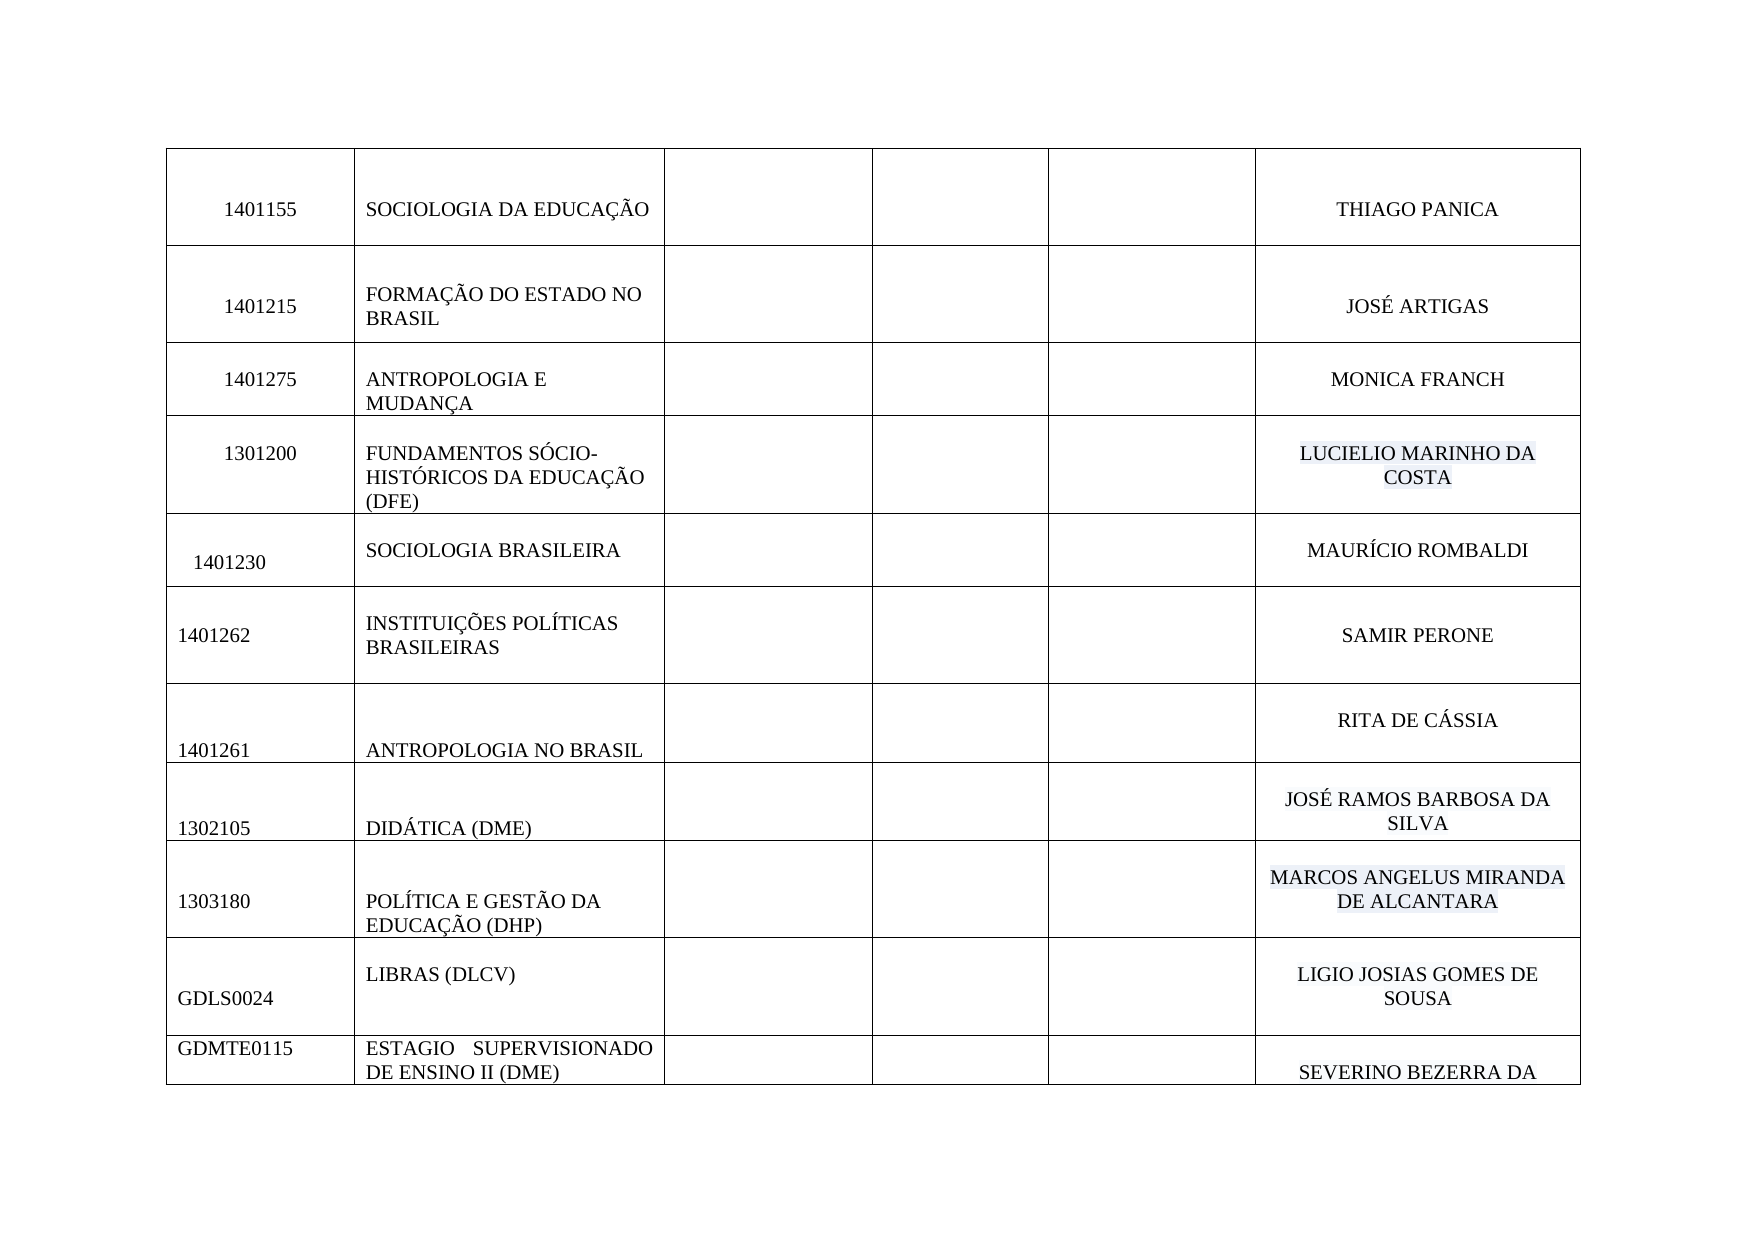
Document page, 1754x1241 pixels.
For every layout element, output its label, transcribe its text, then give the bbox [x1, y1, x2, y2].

table_cell GDLS0024 [167, 938, 354, 1034]
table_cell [355, 1036, 664, 1084]
table_cell MARCOS ANGELUS MIRANDA DE ALCANTARA [1256, 841, 1580, 937]
table_cell RITA DE CÁSSIA [1256, 684, 1580, 762]
table_cell [873, 246, 1048, 342]
table_cell ANTROPOLOGIA NO BRASIL [355, 684, 664, 762]
table_cell LIGIO JOSIAS GOMES DE SOUSA [1256, 938, 1580, 1034]
table_cell [665, 514, 872, 586]
table_cell [1049, 763, 1255, 840]
table_cell [665, 246, 872, 342]
table_cell POLÍTICA E GESTÃO DA EDUCAÇÃO (DHP) [355, 841, 664, 937]
table_cell [665, 1036, 872, 1084]
table_cell THIAGO PANICA [1256, 149, 1580, 245]
table_cell [1049, 246, 1255, 342]
table_cell [873, 587, 1048, 683]
table_cell [873, 938, 1048, 1034]
table_cell JOSÉ ARTIGAS [1256, 246, 1580, 342]
table_cell [873, 684, 1048, 762]
table_cell [665, 763, 872, 840]
table_cell ANTROPOLOGIA E MUDANÇA [355, 343, 664, 415]
table_cell LUCIELIO MARINHO DA COSTA [1256, 416, 1580, 513]
table_cell [1049, 416, 1255, 513]
table_cell [665, 938, 872, 1034]
table_cell [873, 149, 1048, 245]
table_cell [1049, 1036, 1255, 1084]
table_cell [1049, 149, 1255, 245]
table_cell [873, 514, 1048, 586]
table_cell 1301200 [167, 416, 354, 513]
table_cell [873, 841, 1048, 937]
table_cell FORMAÇÃO DO ESTADO NO BRASIL [355, 246, 664, 342]
table_cell 1401261 [167, 684, 354, 762]
table_cell INSTITUIÇÕES POLÍTICAS BRASILEIRAS [355, 587, 664, 683]
table_cell 1303180 [167, 841, 354, 937]
table_cell [665, 841, 872, 937]
table_cell SOCIOLOGIA BRASILEIRA [355, 514, 664, 586]
table_cell DIDÁTICA (DME) [355, 763, 664, 840]
table_cell [1049, 938, 1255, 1034]
table_cell [665, 343, 872, 415]
table_cell [873, 343, 1048, 415]
table_cell [665, 149, 872, 245]
table_cell SOCIOLOGIA DA EDUCAÇÃO [355, 149, 664, 245]
table_cell 1401262 [167, 587, 354, 683]
table_cell SAMIR PERONE [1256, 587, 1580, 683]
table_cell [1049, 684, 1255, 762]
table_cell LIBRAS (DLCV) [355, 938, 664, 1034]
table_cell [665, 684, 872, 762]
table_cell 1401230 [167, 514, 354, 586]
table_cell 1302105 [167, 763, 354, 840]
table_cell MAURÍCIO ROMBALDI [1256, 514, 1580, 586]
table_cell FUNDAMENTOS SÓCIO-HISTÓRICOS DA EDUCAÇÃO (DFE) [355, 416, 664, 513]
table_cell [1049, 343, 1255, 415]
table_cell 1401275 [167, 343, 354, 415]
table_cell [1049, 587, 1255, 683]
table_cell [665, 587, 872, 683]
table_cell MONICA FRANCH [1256, 343, 1580, 415]
table_cell [1049, 514, 1255, 586]
table_cell JOSÉ RAMOS BARBOSA DA SILVA [1256, 763, 1580, 840]
table_cell [873, 1036, 1048, 1084]
table_cell GDMTE0115 [167, 1036, 354, 1084]
table_cell [873, 416, 1048, 513]
table_cell [665, 416, 872, 513]
table_cell 1401155 [167, 149, 354, 245]
table_cell [1049, 841, 1255, 937]
table_cell [873, 763, 1048, 840]
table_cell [1256, 1036, 1580, 1084]
table_cell 1401215 [167, 246, 354, 342]
